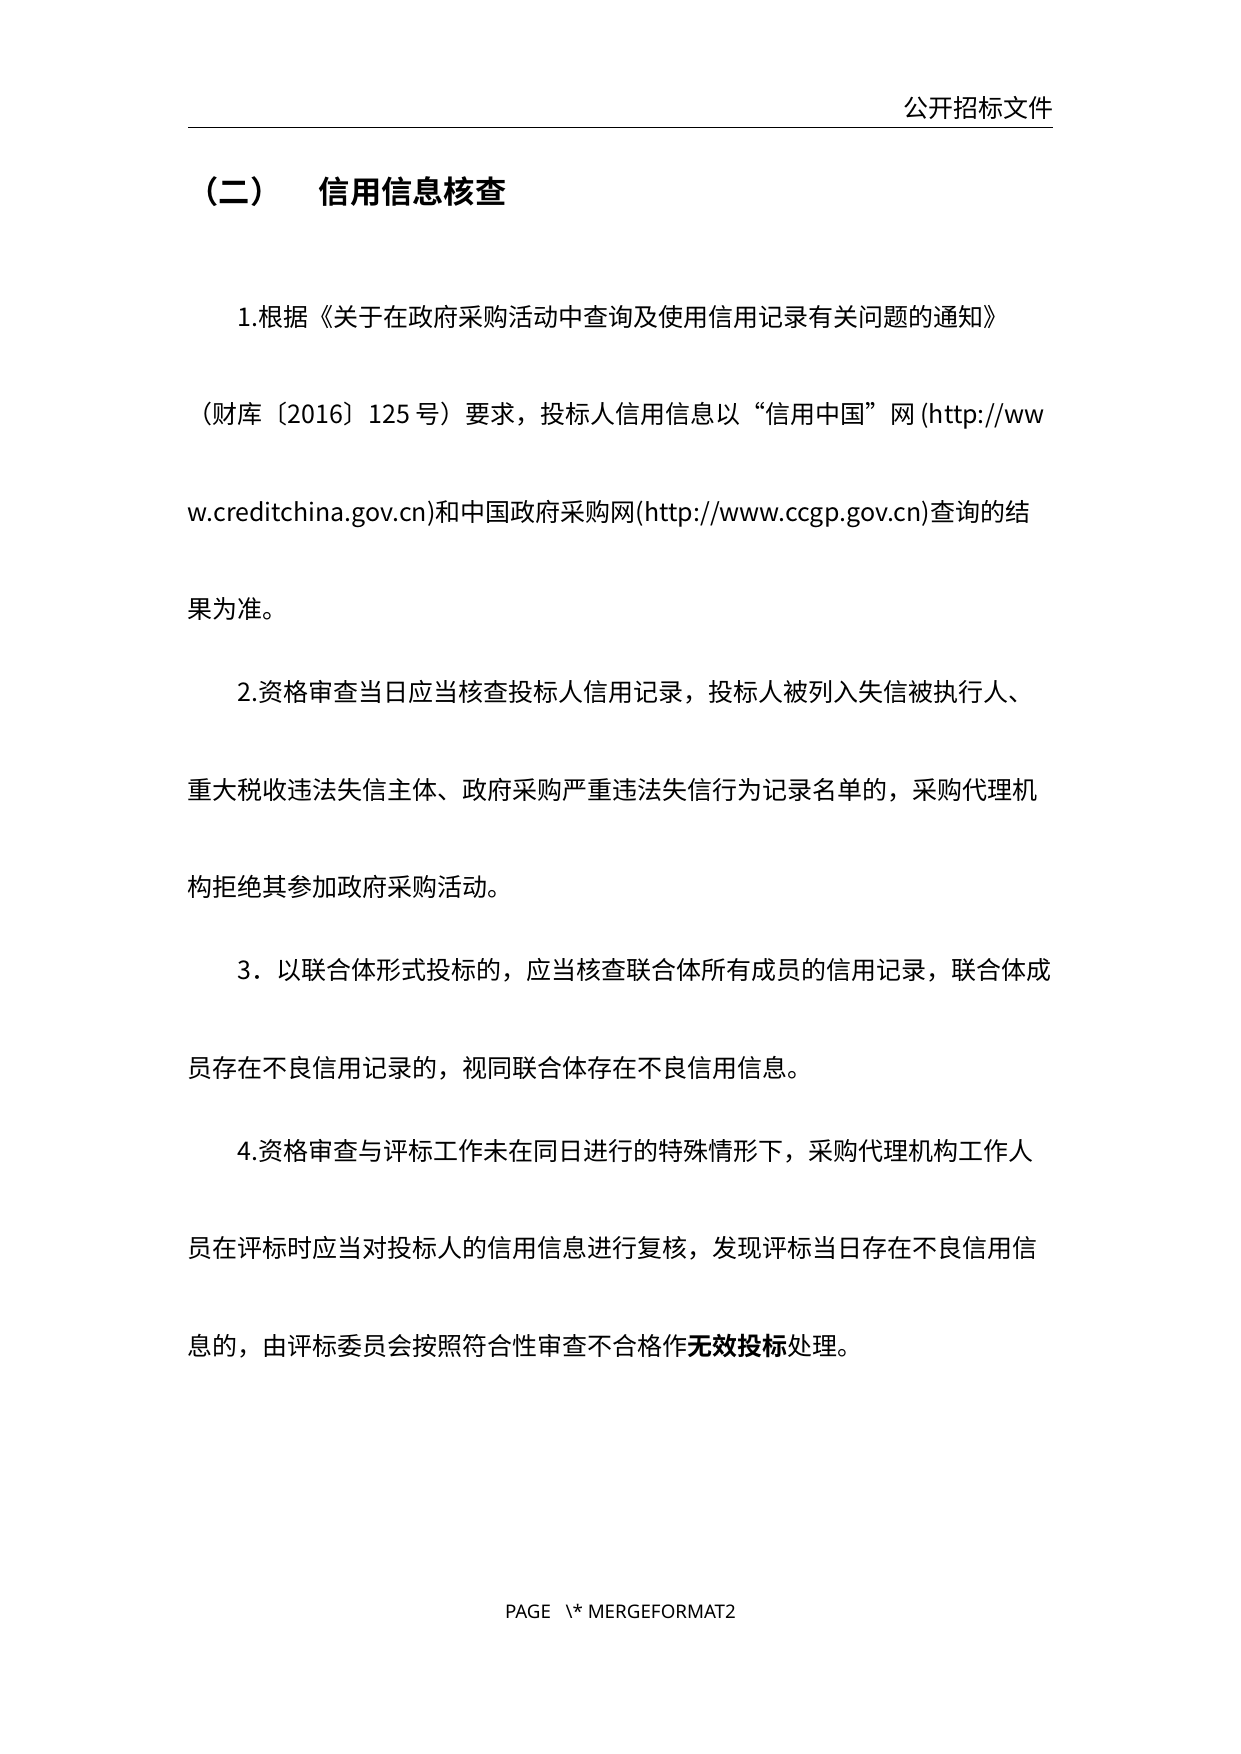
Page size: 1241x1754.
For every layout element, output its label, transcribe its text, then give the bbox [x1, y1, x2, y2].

text 1.根据《关于在政府采购活动中查询及使用信用记录有关问题的通知》（财库〔2016〕125号）要求，投标人信用信息以“信用中国”网 (http://www.creditchina.gov.cn)和中国政府采购网(http://www.ccgp.gov.cn)查询的结果为准。 [187, 283, 1053, 640]
text 4.资格审查与评标工作未在同日进行的特殊情形下，采购代理机构工作人员在评标时应当对投标人的信用信息进行复核，发现评标当日存在不良信用信息的，由评标委员会按照符合性审查不合格作无效投标处理。 [187, 1117, 1053, 1377]
text 3．以联合体形式投标的，应当核查联合体所有成员的信用记录，联合体成员存在不良信用记录的，视同联合体存在不良信用信息。 [187, 936, 1053, 1099]
subtitle 信用信息核查 [187, 158, 1053, 223]
text 2.资格审查当日应当核查投标人信用记录，投标人被列入失信被执行人、重大税收违法失信主体、政府采购严重违法失信行为记录名单的，采购代理机构拒绝其参加政府采购活动。 [187, 658, 1053, 918]
